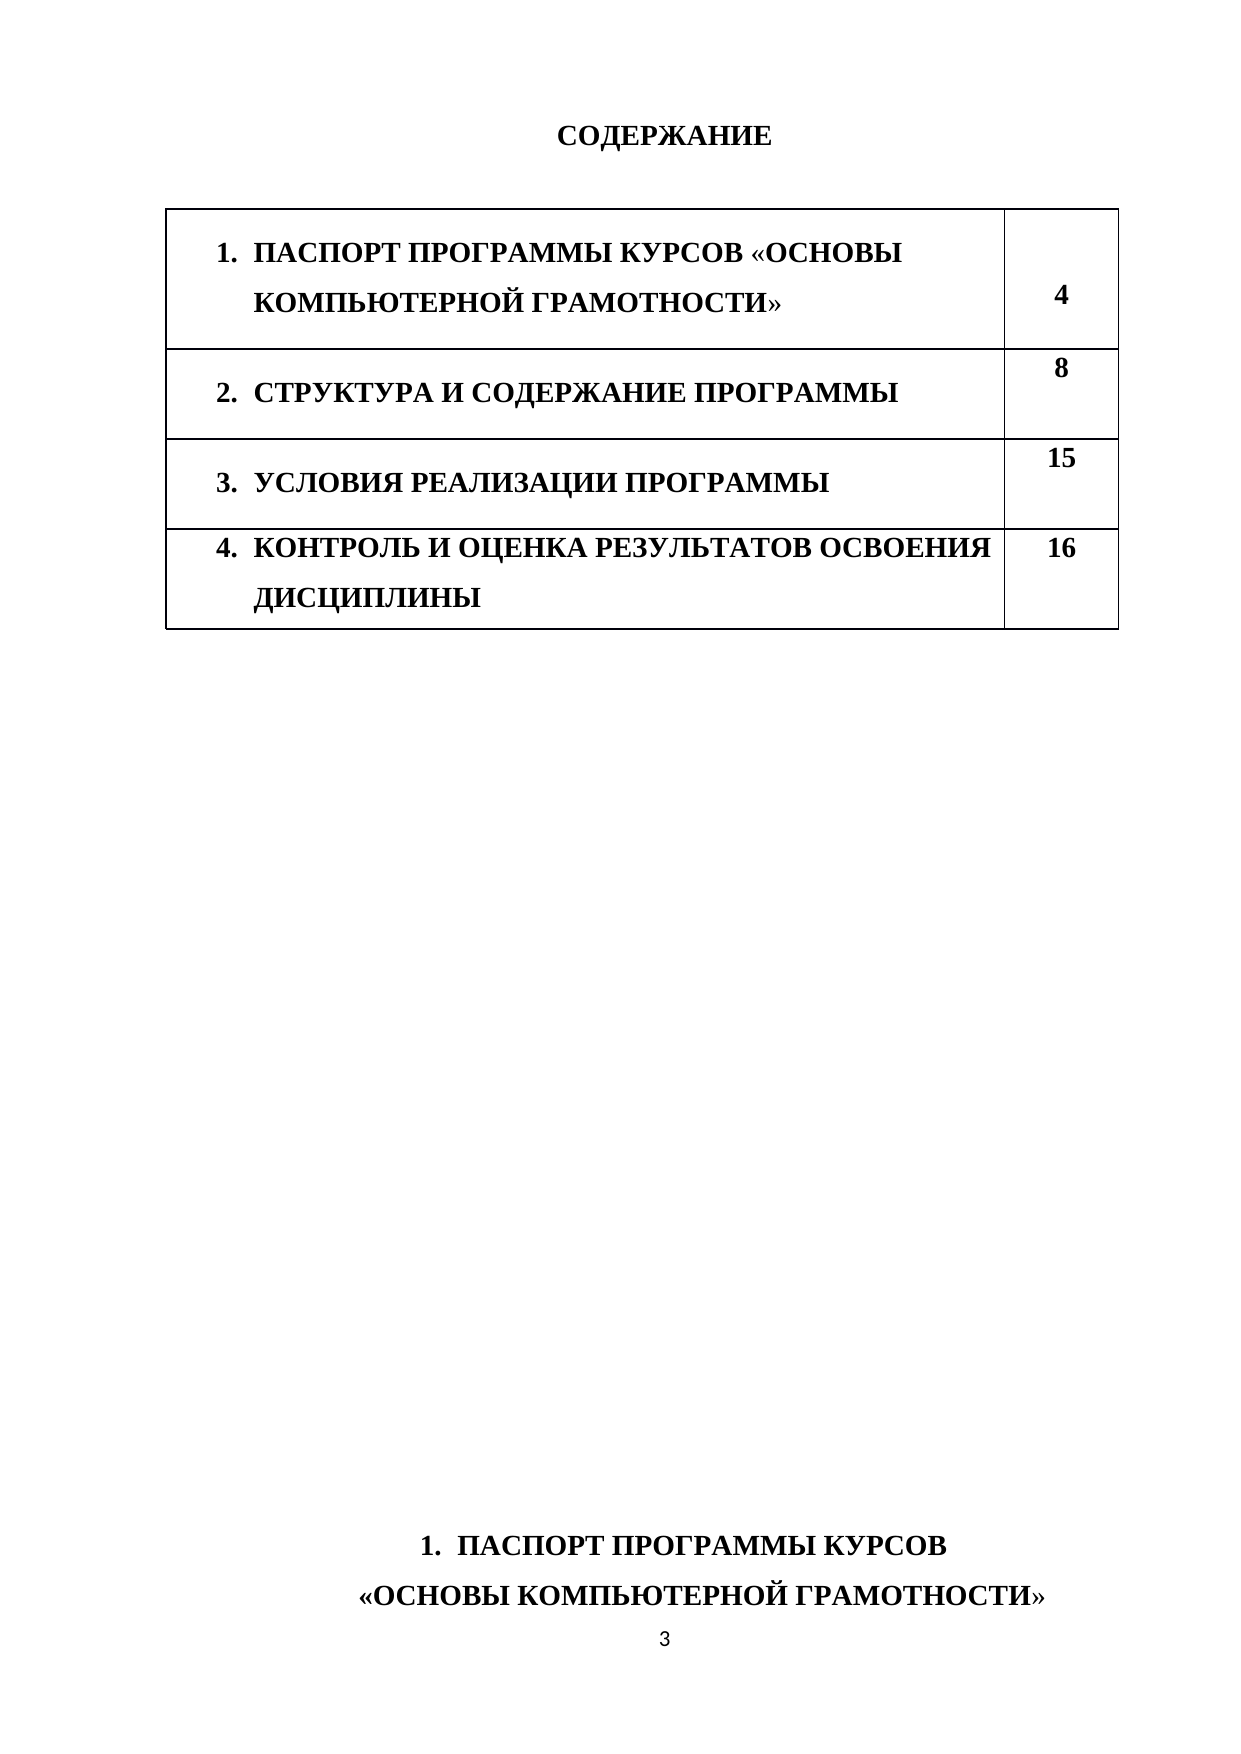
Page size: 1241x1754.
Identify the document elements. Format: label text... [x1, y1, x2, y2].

table_cell УСЛОВИЯ РЕАЛИЗАЦИИ ПРОГРАММЫ [167, 440, 1004, 528]
table_cell СТРУКТУРА И СОДЕРЖАНИЕ ПРОГРАММЫ [167, 350, 1004, 438]
list «ОСНОВЫ КОМПЬЮТЕРНОЙ ГРАМОТНОСТИ» [252, 1578, 1152, 1612]
table_header ПАСПОРТ ПРОГРАММЫ КУРСОВ «ОСНОВЫ КОМПЬЮТЕРНОЙ ГРАМОТНОСТИ» [167, 210, 1004, 348]
table_cell 8 [1005, 350, 1118, 438]
table_cell 16 [1005, 530, 1118, 628]
text СОДЕРЖАНИЕ [177, 118, 1152, 152]
table_cell 15 [1005, 440, 1118, 528]
list ПАСПОРТ ПРОГРАММЫ КУРСОВ [215, 1528, 1152, 1561]
table_header 4 [1005, 210, 1118, 348]
table_cell Контроль и оценка результатов освоения Дисциплины [167, 530, 1004, 628]
